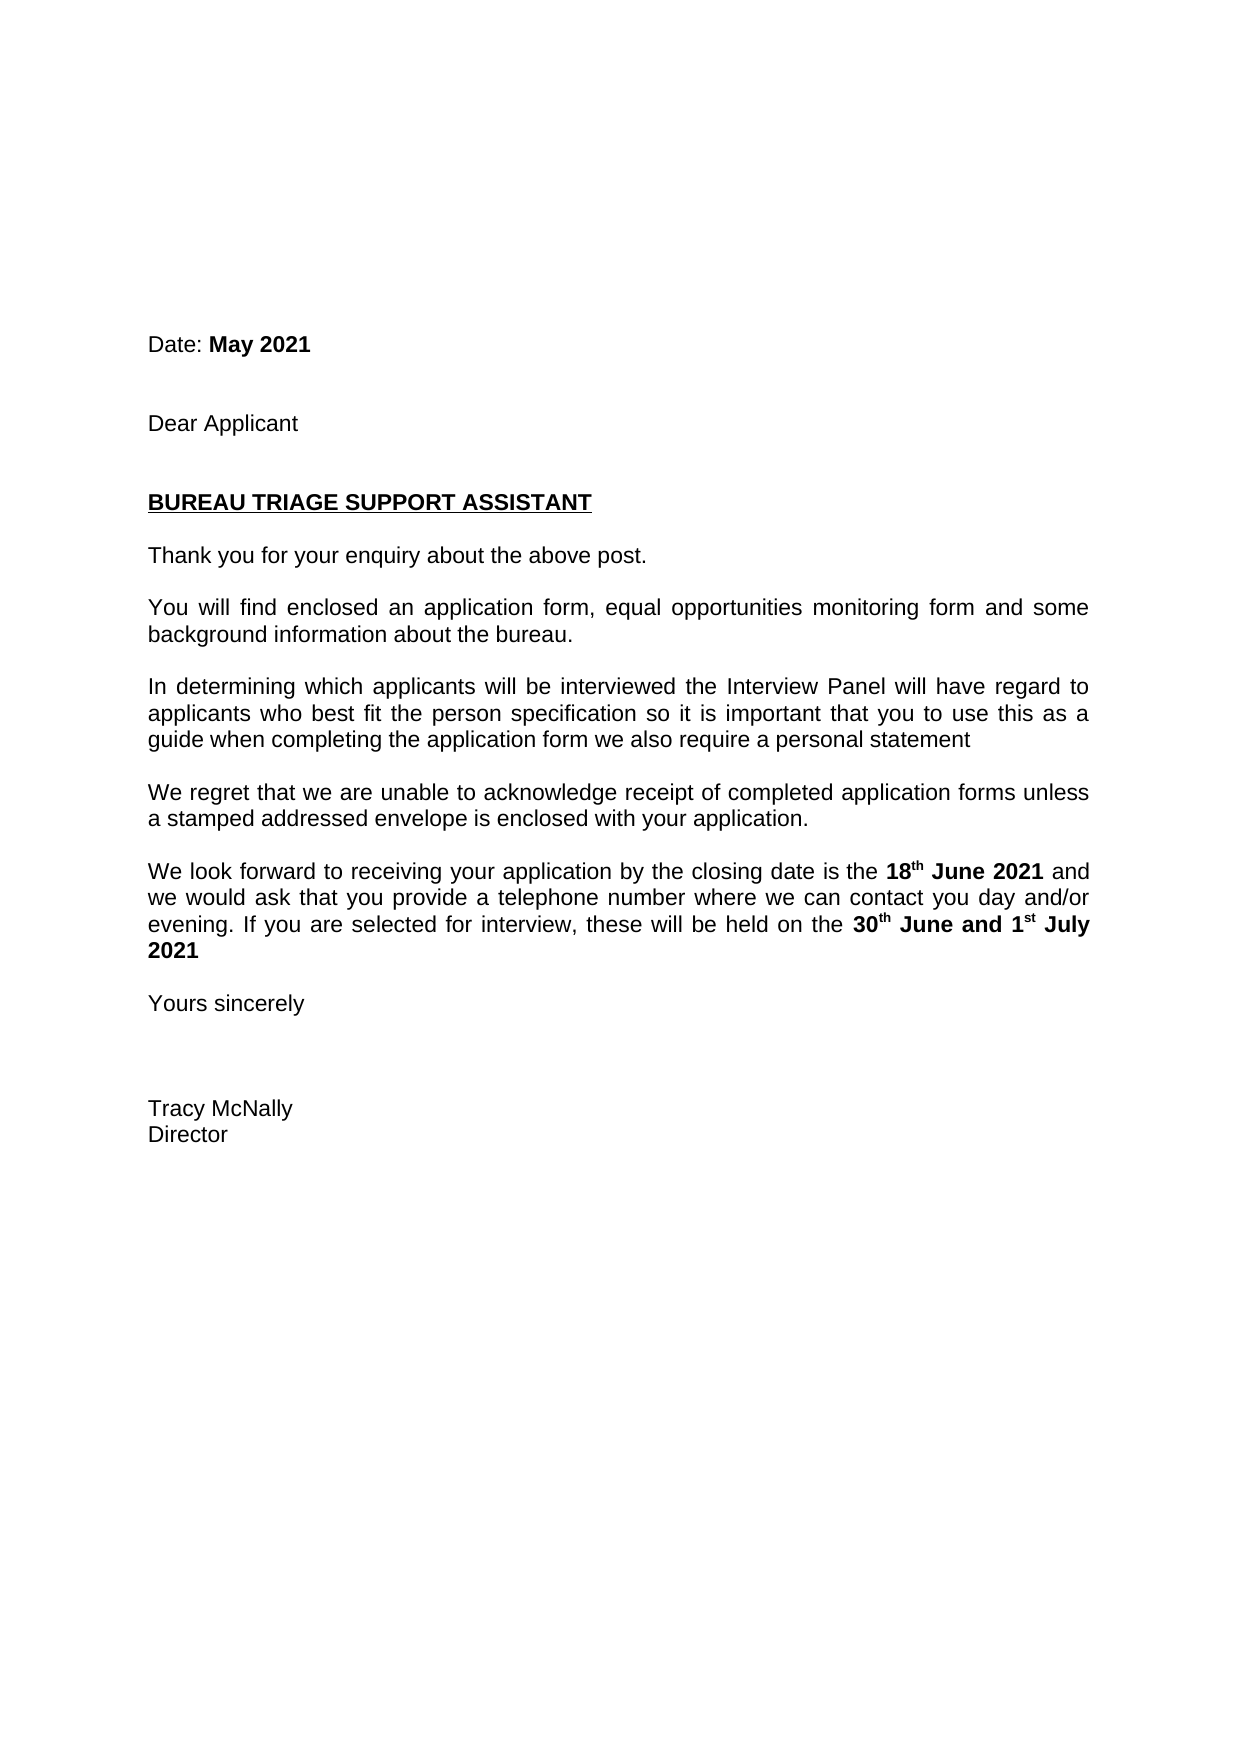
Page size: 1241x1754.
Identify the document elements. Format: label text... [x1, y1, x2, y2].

text You will find enclosed an application form, equal opportunities monitoring form and some background information about the bureau. [148, 594, 1090, 647]
text In determining which applicants will be interviewed the Interview Panel will have regard to applicants who best fit the person specification so it is important that you to use this as a guide when completing the application form we also require a personal statement [148, 673, 1090, 752]
text Tracy McNally [148, 1095, 1090, 1121]
text Dear Applicant [148, 410, 1090, 436]
text BUREAU TRIAGE SUPPORT ASSISTANT [148, 489, 1090, 515]
text Date: May 2021 [148, 331, 1090, 357]
text Thank you for your enquiry about the above post. [148, 542, 1090, 568]
text Yours sincerely [148, 989, 1090, 1016]
text We look forward to receiving your application by the closing date is the 18th June 2021 and we would ask that you provide a telephone number where we can contact you day and/or evening. If you are selected for interview, these will be held on the 30th June and 1st July 2021 [148, 858, 1090, 963]
text Director [148, 1121, 1090, 1148]
text We regret that we are unable to acknowledge receipt of completed application forms unless a stamped addressed envelope is enclosed with your application. [148, 779, 1090, 831]
